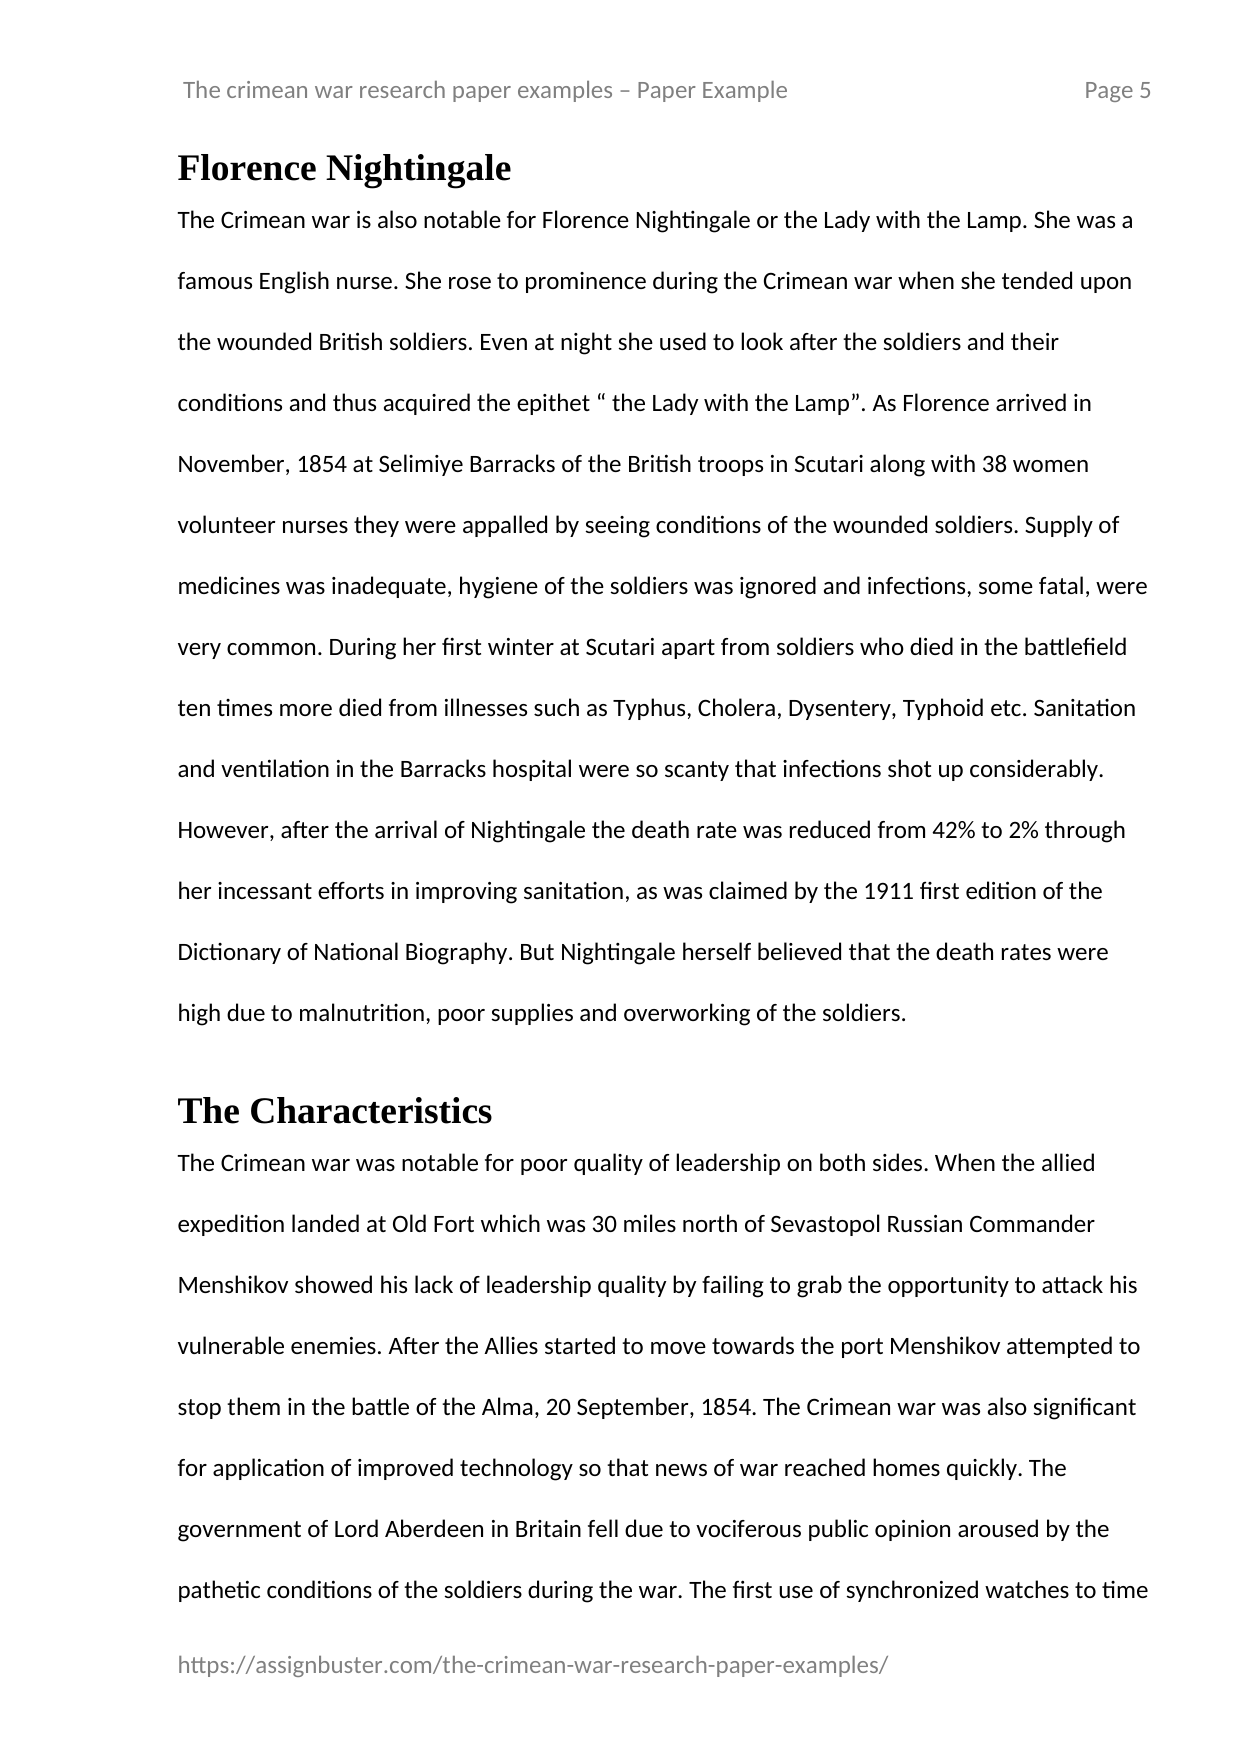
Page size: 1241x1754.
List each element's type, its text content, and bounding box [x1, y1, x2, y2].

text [177, 1147, 1152, 1605]
subtitle Florence Nightingale [177, 145, 1152, 188]
subtitle The Characteristics [177, 1088, 1152, 1131]
text The Crimean war is also notable for Florence Nightingale or the Lady with the Lamp. She was a famous English nurse. She rose to prominence during the Crimean war when she tended upon the wounded British soldiers. Even at night she used to look after the soldiers and their conditions and thus acquired the epithet “ the Lady with the Lamp”. As Florence arrived in November, 1854 at Selimiye Barracks of the British troops in Scutari along with 38 women volunteer nurses they were appalled by seeing conditions of the wounded soldiers. Supply of medicines was inadequate, hygiene of the soldiers was ignored and infections, some fatal, were very common. During her first winter at Scutari apart from soldiers who died in the battlefield ten times more died from illnesses such as Typhus, Cholera, Dysentery, Typhoid etc. Sanitation and ventilation in the Barracks hospital were so scanty that infections shot up considerably. However, after the arrival of Nightingale the death rate was reduced from 42% to 2% through her incessant efforts in improving sanitation, as was claimed by the 1911 first edition of the Dictionary of National Biography. But Nightingale herself believed that the death rates were high due to malnutrition, poor supplies and overworking of the soldiers. [177, 204, 1152, 1028]
